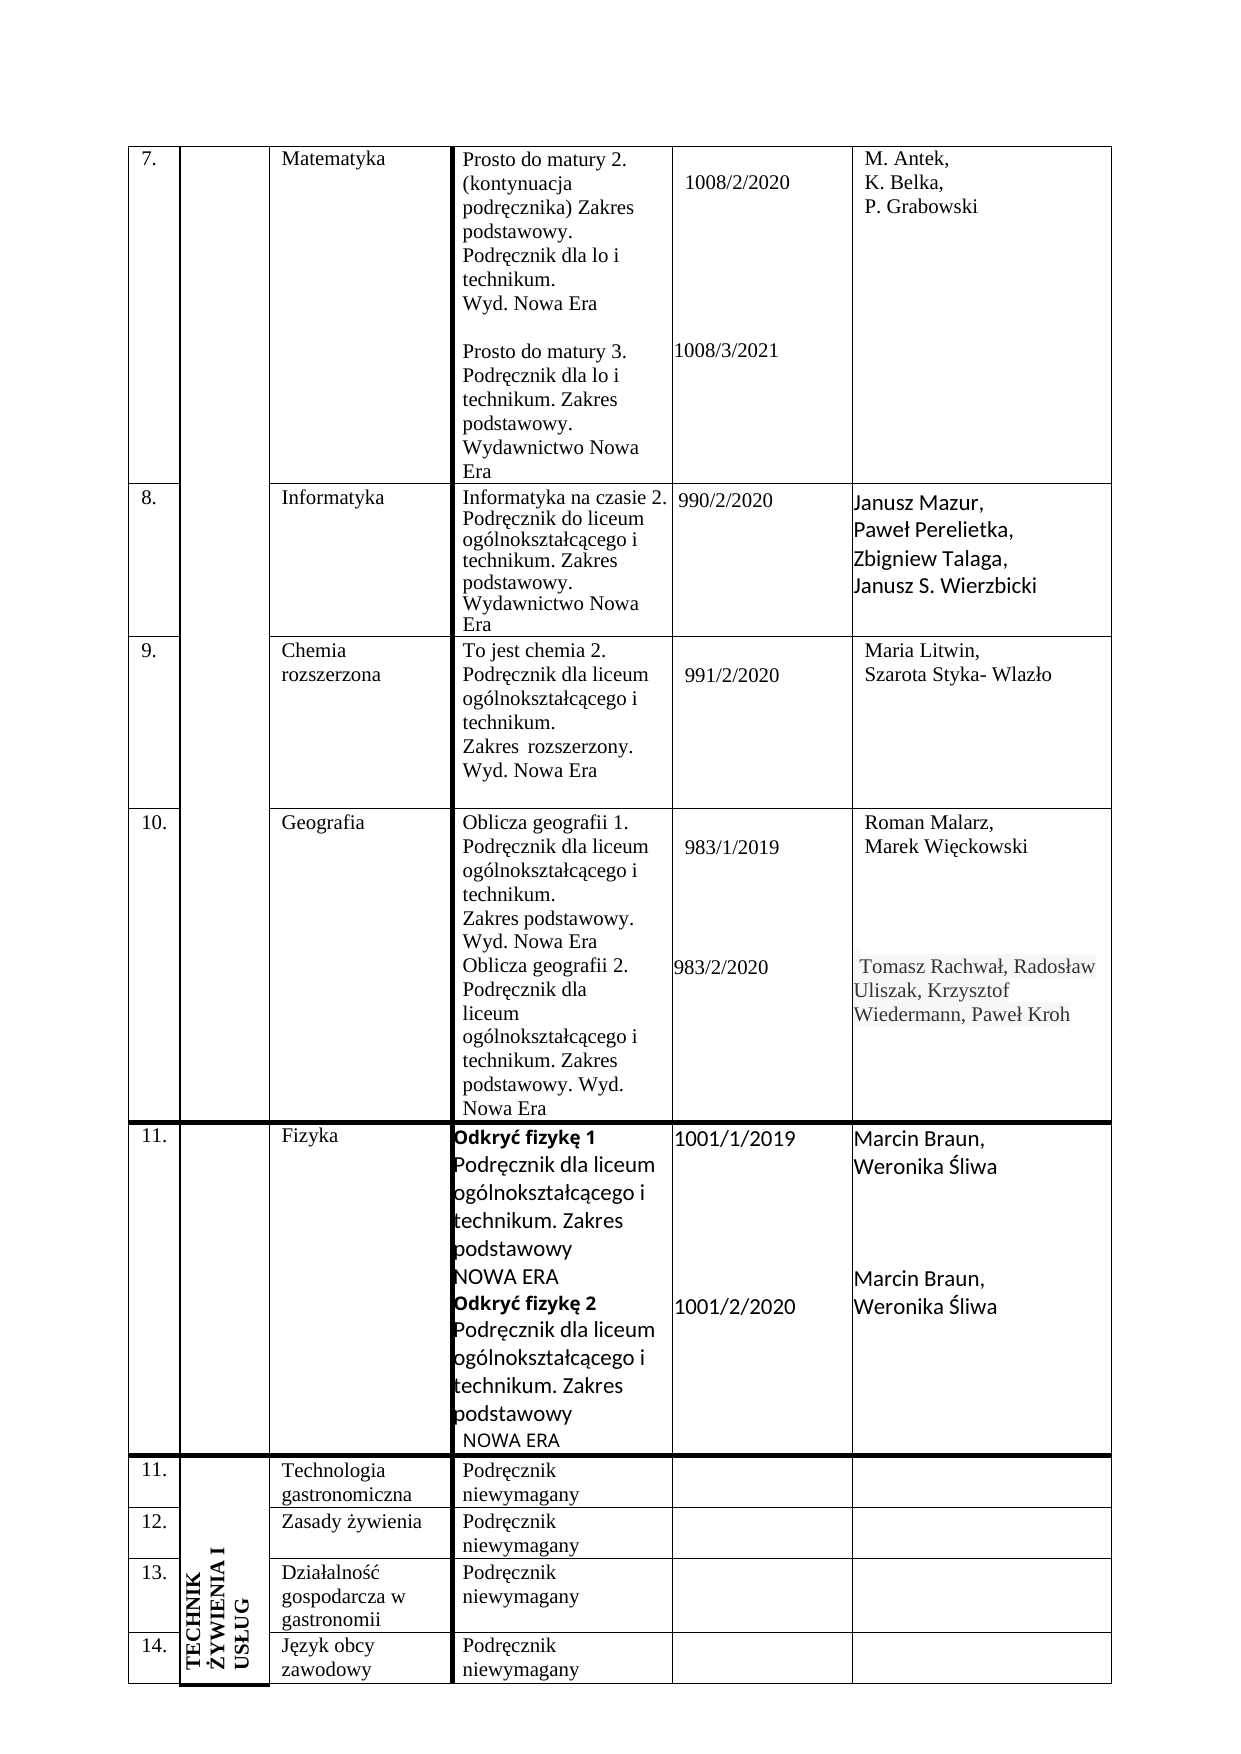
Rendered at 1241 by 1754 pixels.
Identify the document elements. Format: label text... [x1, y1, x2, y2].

table_cell 990/2/2020 [673, 484, 852, 636]
table_cell 13. [129, 1559, 179, 1632]
table_cell Odkryć fizykę 1 Podręcznik dla liceum ogólnokształcącego i technikum. Zakres podstawowy NOWA ERA Odkryć fizykę 2 Podręcznik dla liceum ogólnokształcącego i technikum. Zakres podstawowy NOWA ERA [455, 1125, 672, 1453]
table_header Prosto do matury 2. (kontynuacja podręcznika) Zakres podstawowy. Podręcznik dla lo i technikum. Wyd. Nowa Era Prosto do matury 3. Podręcznik dla lo i technikum. Zakres podstawowy. Wydawnictwo Nowa Era [455, 147, 672, 483]
table_cell Chemia rozszerzona [270, 637, 450, 808]
table_cell Janusz Mazur, Paweł Perelietka, Zbigniew Talaga, Janusz S. Wierzbicki [853, 484, 1111, 636]
table_header 1008/2/2020 1008/3/2021 [673, 147, 852, 483]
table_cell 991/2/2020 [673, 637, 852, 808]
table_cell [673, 1458, 852, 1507]
table_cell Oblicza geografii 1. Podręcznik dla liceum ogólnokształcącego i technikum. Zakres podstawowy. Wyd. Nowa Era Oblicza geografii 2. Podręcznik dla liceum ogólnokształcącego i technikum. Zakres podstawowy. Wyd. Nowa Era [455, 809, 672, 1120]
table_cell Technologia gastronomiczna [270, 1458, 450, 1507]
table_cell Zasady żywienia [270, 1508, 450, 1558]
table_cell 12. [129, 1508, 179, 1558]
table_cell Podręcznik niewymagany [455, 1458, 672, 1507]
table_cell [181, 1125, 269, 1453]
table_cell [853, 1559, 1111, 1632]
table_cell 8. [129, 484, 179, 636]
table_cell 10. [129, 809, 179, 1120]
table_cell [673, 1633, 852, 1682]
table_cell Maria Litwin, Szarota Styka- Wlazło [853, 637, 1111, 808]
table_cell [673, 1508, 852, 1558]
table_cell Geografia [270, 809, 450, 1120]
table_cell Fizyka [270, 1125, 450, 1453]
table_cell To jest chemia 2. Podręcznik dla liceum ogólnokształcącego i technikum. Zakres rozszerzony. Wyd. Nowa Era [455, 637, 672, 808]
table_cell 1001/1/2019 1001/2/2020 [673, 1125, 852, 1453]
table_cell Działalność gospodarcza w gastronomii [270, 1559, 450, 1632]
table_cell Informatyka na czasie 2. Podręcznik do liceum ogólnokształcącego i technikum. Zakres podstawowy. Wydawnictwo Nowa Era [455, 484, 672, 636]
table_cell [853, 1458, 1111, 1507]
table_cell Podręcznik niewymagany [455, 1508, 672, 1558]
table_cell TECHNIK ŻYWIENIA I USŁUG GASTRONOMICZNYCH [181, 1458, 269, 1682]
table_cell Marcin Braun, Weronika Śliwa Marcin Braun, Weronika Śliwa [853, 1125, 1111, 1453]
table_cell Roman Malarz, Marek Więckowski Tomasz Rachwał, Radosław Uliszak, Krzysztof Wiedermann, Paweł Kroh [853, 809, 1111, 1120]
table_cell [455, 1559, 672, 1632]
table_header Matematyka [270, 147, 450, 483]
table_cell Język obcy zawodowy [270, 1633, 450, 1682]
table_header M. Antek, K. Belka, P. Grabowski [853, 147, 1111, 483]
table_cell 11. [129, 1125, 179, 1453]
table_cell Informatyka [270, 484, 450, 636]
table_cell [853, 1633, 1111, 1682]
table_cell [673, 1559, 852, 1632]
table_header 7. [129, 147, 179, 483]
table_header [181, 147, 269, 1120]
table_cell 983/1/2019 983/2/2020 [673, 809, 852, 1120]
table_cell [853, 1508, 1111, 1558]
table_cell 9. [129, 637, 179, 808]
table_cell 11. [129, 1458, 179, 1507]
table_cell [455, 1633, 672, 1682]
table_cell 14. [129, 1633, 179, 1682]
